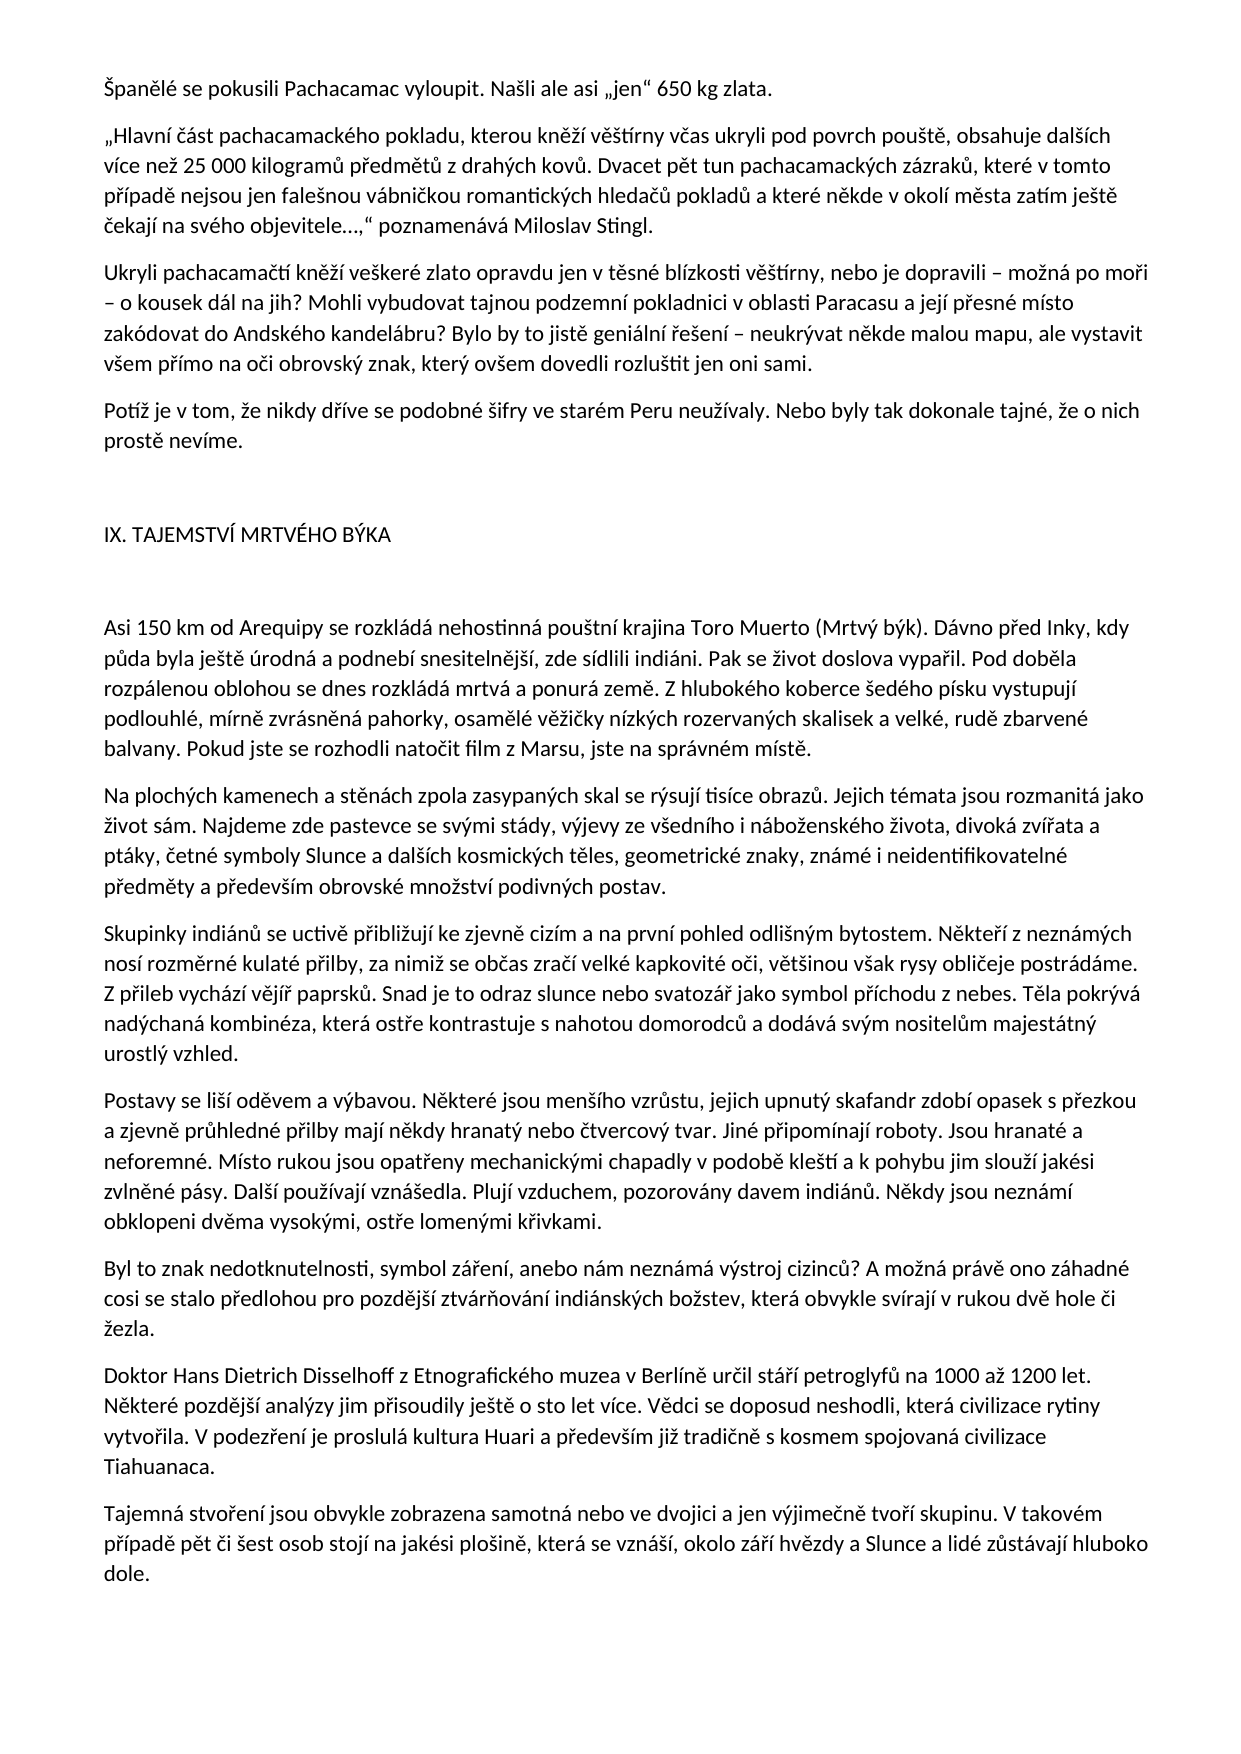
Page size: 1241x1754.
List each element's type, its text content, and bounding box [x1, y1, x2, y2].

text Skupinky indiánů se uctivě přibližují ke zjevně cizím a na první pohled odlišným bytostem. Někteří z neznámých nosí rozměrné kulaté přilby, za nimiž se občas zračí velké kapkovité oči, většinou však rysy obličeje postrádáme. Z přileb vychází vějíř paprsků. Snad je to odraz slunce nebo svatozář jako symbol příchodu z nebes. Těla pokrývá nadýchaná kombinéza, která ostře kontrastuje s nahotou domorodců a dodává svým nositelům majestátný urostlý vzhled. [103, 919, 1152, 1067]
text Byl to znak nedotknutelnosti, symbol záření, anebo nám neznámá výstroj cizinců? A možná právě ono záhadné cosi se stalo předlohou pro pozdější ztvárňování indiánských božstev, která obvykle svírají v rukou dvě hole či žezla. [103, 1254, 1152, 1342]
text Španělé se pokusili Pachacamac vyloupit. Našli ale asi „jen“ 650 kg zlata. [103, 74, 1152, 102]
text IX. TAJEMSTVÍ MRTVÉHO BÝKA [103, 520, 1152, 548]
text Asi 150 km od Arequipy se rozkládá nehostinná pouštní krajina Toro Muerto (Mrtvý býk). Dávno před Inky, kdy půda byla ještě úrodná a podnebí snesitelnější, zde sídlili indiáni. Pak se život doslova vypařil. Pod doběla rozpálenou oblohou se dnes rozkládá mrtvá a ponurá země. Z hlubokého koberce šedého písku vystupují podlouhlé, mírně zvrásněná pahorky, osamělé věžičky nízkých rozervaných skalisek a velké, rudě zbarvené balvany. Pokud jste se rozhodli natočit film z Marsu, jste na správném místě. [103, 613, 1152, 762]
text Postavy se liší oděvem a výbavou. Některé jsou menšího vzrůstu, jejich upnutý skafandr zdobí opasek s přezkou a zjevně průhledné přilby mají někdy hranatý nebo čtvercový tvar. Jiné připomínají roboty. Jsou hranaté a neforemné. Místo rukou jsou opatřeny mechanickými chapadly v podobě kleští a k pohybu jim slouží jakési zvlněné pásy. Další používají vznášedla. Plují vzduchem, pozorovány davem indiánů. Někdy jsou neznámí obklopeni dvěma vysokými, ostře lomenými křivkami. [103, 1086, 1152, 1235]
text Na plochých kamenech a stěnách zpola zasypaných skal se rýsují tisíce obrazů. Jejich témata jsou rozmanitá jako život sám. Najdeme zde pastevce se svými stády, výjevy ze všedního i náboženského života, divoká zvířata a ptáky, četné symboly Slunce a dalších kosmických těles, geometrické znaky, známé i neidentifikovatelné předměty a především obrovské množství podivných postav. [103, 781, 1152, 900]
text Ukryli pachacamačtí kněží veškeré zlato opravdu jen v těsné blízkosti věštírny, nebo je dopravili – možná po moři – o kousek dál na jih? Mohli vybudovat tajnou podzemní pokladnici v oblasti Paracasu a její přesné místo zakódovat do Andského kandelábru? Bylo by to jistě geniální řešení – neukrývat někde malou mapu, ale vystavit všem přímo na oči obrovský znak, který ovšem dovedli rozluštit jen oni sami. [103, 258, 1152, 377]
text Potíž je v tom, že nikdy dříve se podobné šifry ve starém Peru neužívaly. Nebo byly tak dokonale tajné, že o nich prostě nevíme. [103, 396, 1152, 454]
text Tajemná stvoření jsou obvykle zobrazena samotná nebo ve dvojici a jen výjimečně tvoří skupinu. V takovém případě pět či šest osob stojí na jakési plošině, která se vznáší, okolo září hvězdy a Slunce a lidé zůstávají hluboko dole. [103, 1499, 1152, 1587]
text Doktor Hans Dietrich Disselhoff z Etnografického muzea v Berlíně určil stáří petroglyfů na 1000 až 1200 let. Některé pozdější analýzy jim přisoudily ještě o sto let více. Vědci se doposud neshodli, která civilizace rytiny vytvořila. V podezření je proslulá kultura Huari a především již tradičně s kosmem spojovaná civilizace Tiahuanaca. [103, 1361, 1152, 1480]
text „Hlavní část pachacamackého pokladu, kterou kněží věštírny včas ukryli pod povrch pouště, obsahuje dalších více než 25 000 kilogramů předmětů z drahých kovů. Dvacet pět tun pachacamackých zázraků, které v tomto případě nejsou jen falešnou vábničkou romantických hledačů pokladů a které někde v okolí města zatím ještě čekají na svého objevitele…,“ poznamenává Miloslav Stingl. [103, 121, 1152, 239]
